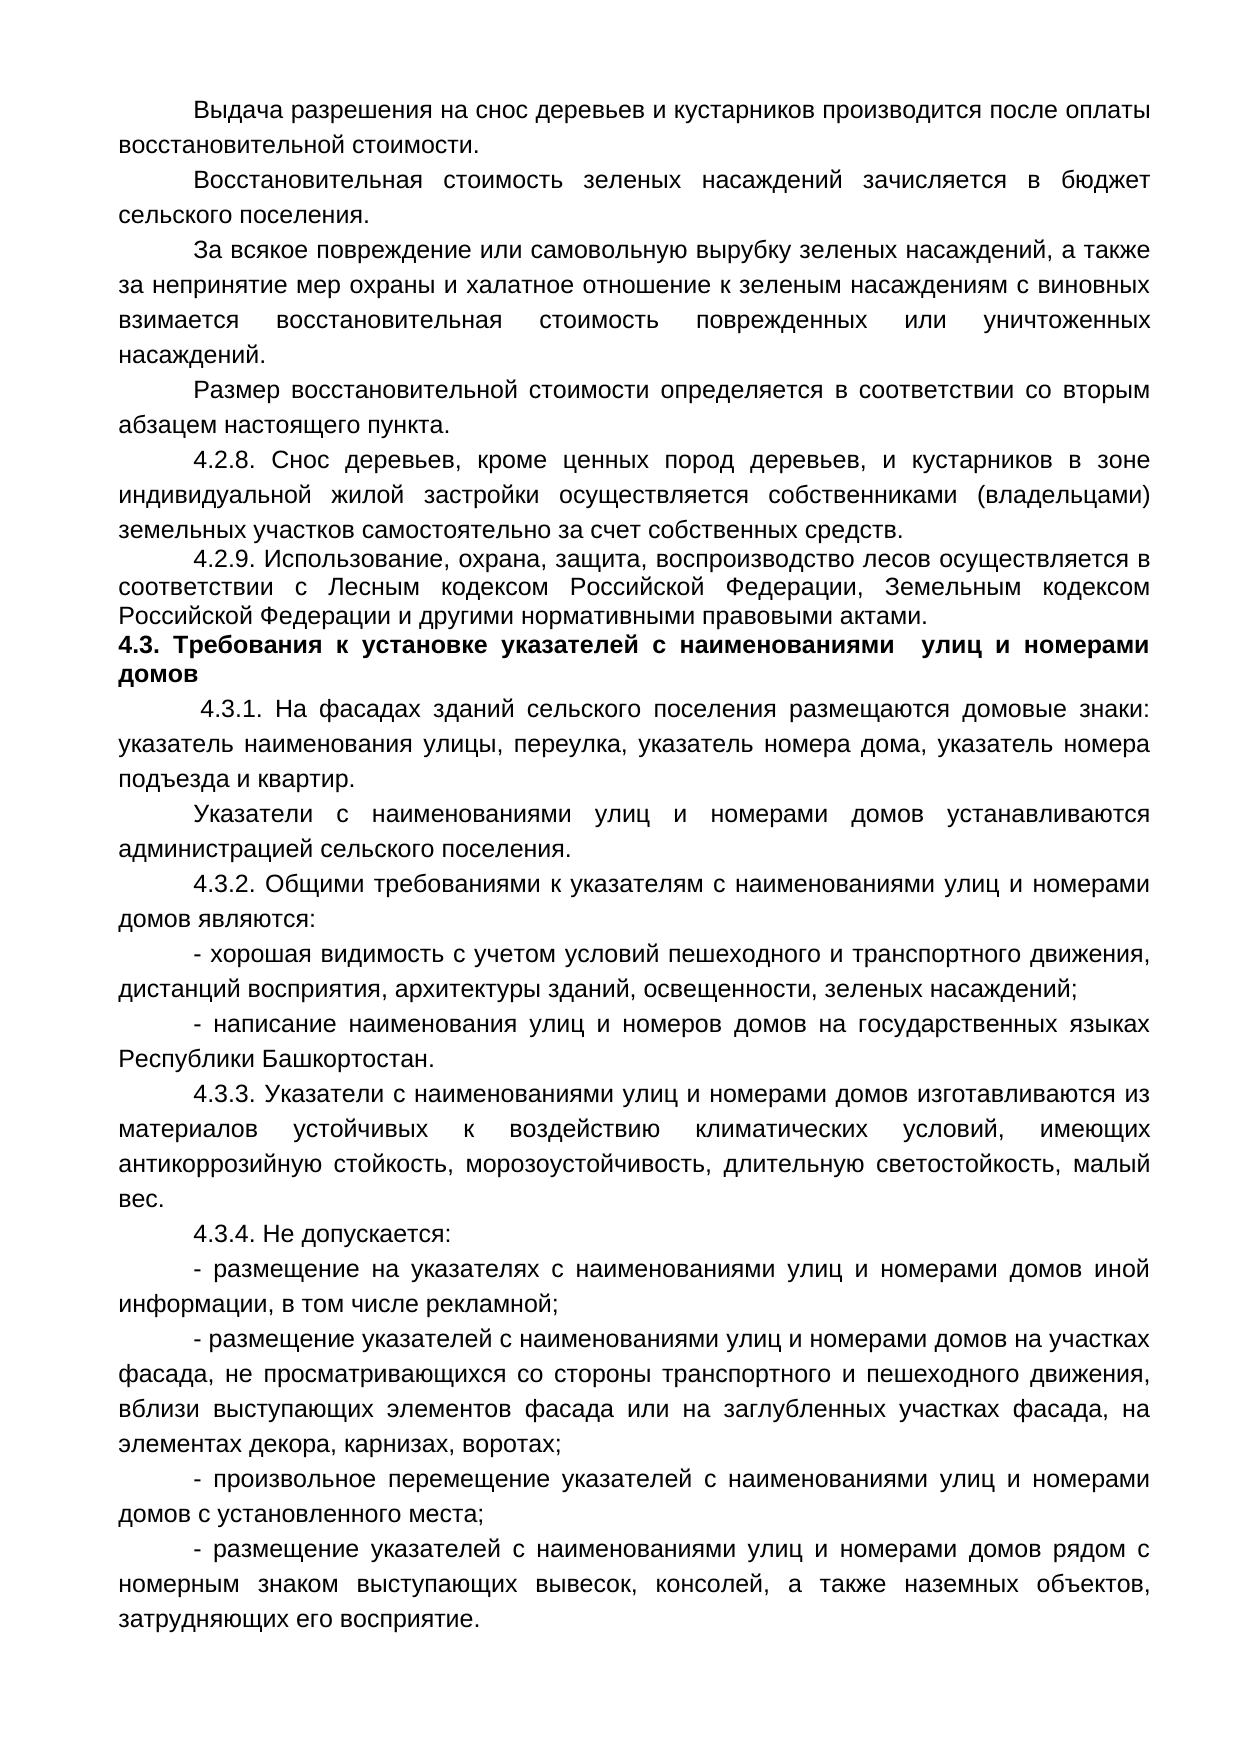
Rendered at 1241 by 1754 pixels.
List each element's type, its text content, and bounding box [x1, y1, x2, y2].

text Восстановительная стоимость зеленых насаждений зачисляется в бюджет сельского поселения. [118, 159, 1152, 229]
text - хорошая видимость с учетом условий пешеходного и транспортного движения, дистанций восприятия, архитектуры зданий, освещенности, зеленых насаждений; [118, 932, 1152, 1002]
text 4.3.2. Общими требованиями к указателям с наименованиями улиц и номерами домов являются: [118, 862, 1152, 932]
text - размещение на указателях с наименованиями улиц и номерами домов иной информации, в том числе рекламной; [118, 1247, 1152, 1317]
text - размещение указателей с наименованиями улиц и номерами домов на участках фасада, не просматривающихся со стороны транспортного и пешеходного движения, вблизи выступающих элементов фасада или на заглубленных участках фасада, на элементах декора, карнизах, воротах; [118, 1317, 1152, 1457]
text 4.3.3. Указатели с наименованиями улиц и номерами домов изготавливаются из материалов устойчивых к воздействию климатических условий, имеющих антикоррозийную стойкость, морозоустойчивость, длительную светостойкость, малый вес. [118, 1072, 1152, 1212]
text - размещение указателей с наименованиями улиц и номерами домов рядом с номерным знаком выступающих вывесок, консолей, а также наземных объектов, затрудняющих его восприятие. [118, 1527, 1152, 1632]
text Выдача разрешения на снос деревьев и кустарников производится после оплаты восстановительной стоимости. [118, 89, 1152, 159]
text 4.3. Требования к установке указателей с наименованиями улиц и номерами домов [118, 630, 1152, 687]
text 4.2.8. Снос деревьев, кроме ценных пород деревьев, и кустарников в зоне индивидуальной жилой застройки осуществляется собственниками (владельцами) земельных участков самостоятельно за счет собственных средств. [118, 439, 1152, 544]
text 4.3.1. На фасадах зданий сельского поселения размещаются домовые знаки: указатель наименования улицы, переулка, указатель номера дома, указатель номера подъезда и квартир. [118, 687, 1152, 792]
text - написание наименования улиц и номеров домов на государственных языках Республики Башкортостан. [118, 1002, 1152, 1072]
text Размер восстановительной стоимости определяется в соответствии со вторым абзацем настоящего пункта. [118, 369, 1152, 439]
text 4.2.9. Использование, охрана, защита, воспроизводство лесов осуществляется в соответствии с Лесным кодексом Российской Федерации, Земельным кодексом Российской Федерации и другими нормативными правовыми актами. [118, 544, 1152, 630]
text - произвольное перемещение указателей с наименованиями улиц и номерами домов с установленного места; [118, 1457, 1152, 1527]
text 4.3.4. Не допускается: [118, 1212, 1152, 1247]
text За всякое повреждение или самовольную вырубку зеленых насаждений, а также за непринятие мер охраны и халатное отношение к зеленым насаждениям с виновных взимается восстановительная стоимость поврежденных или уничтоженных насаждений. [118, 229, 1152, 369]
text Указатели с наименованиями улиц и номерами домов устанавливаются администрацией сельского поселения. [118, 792, 1152, 862]
